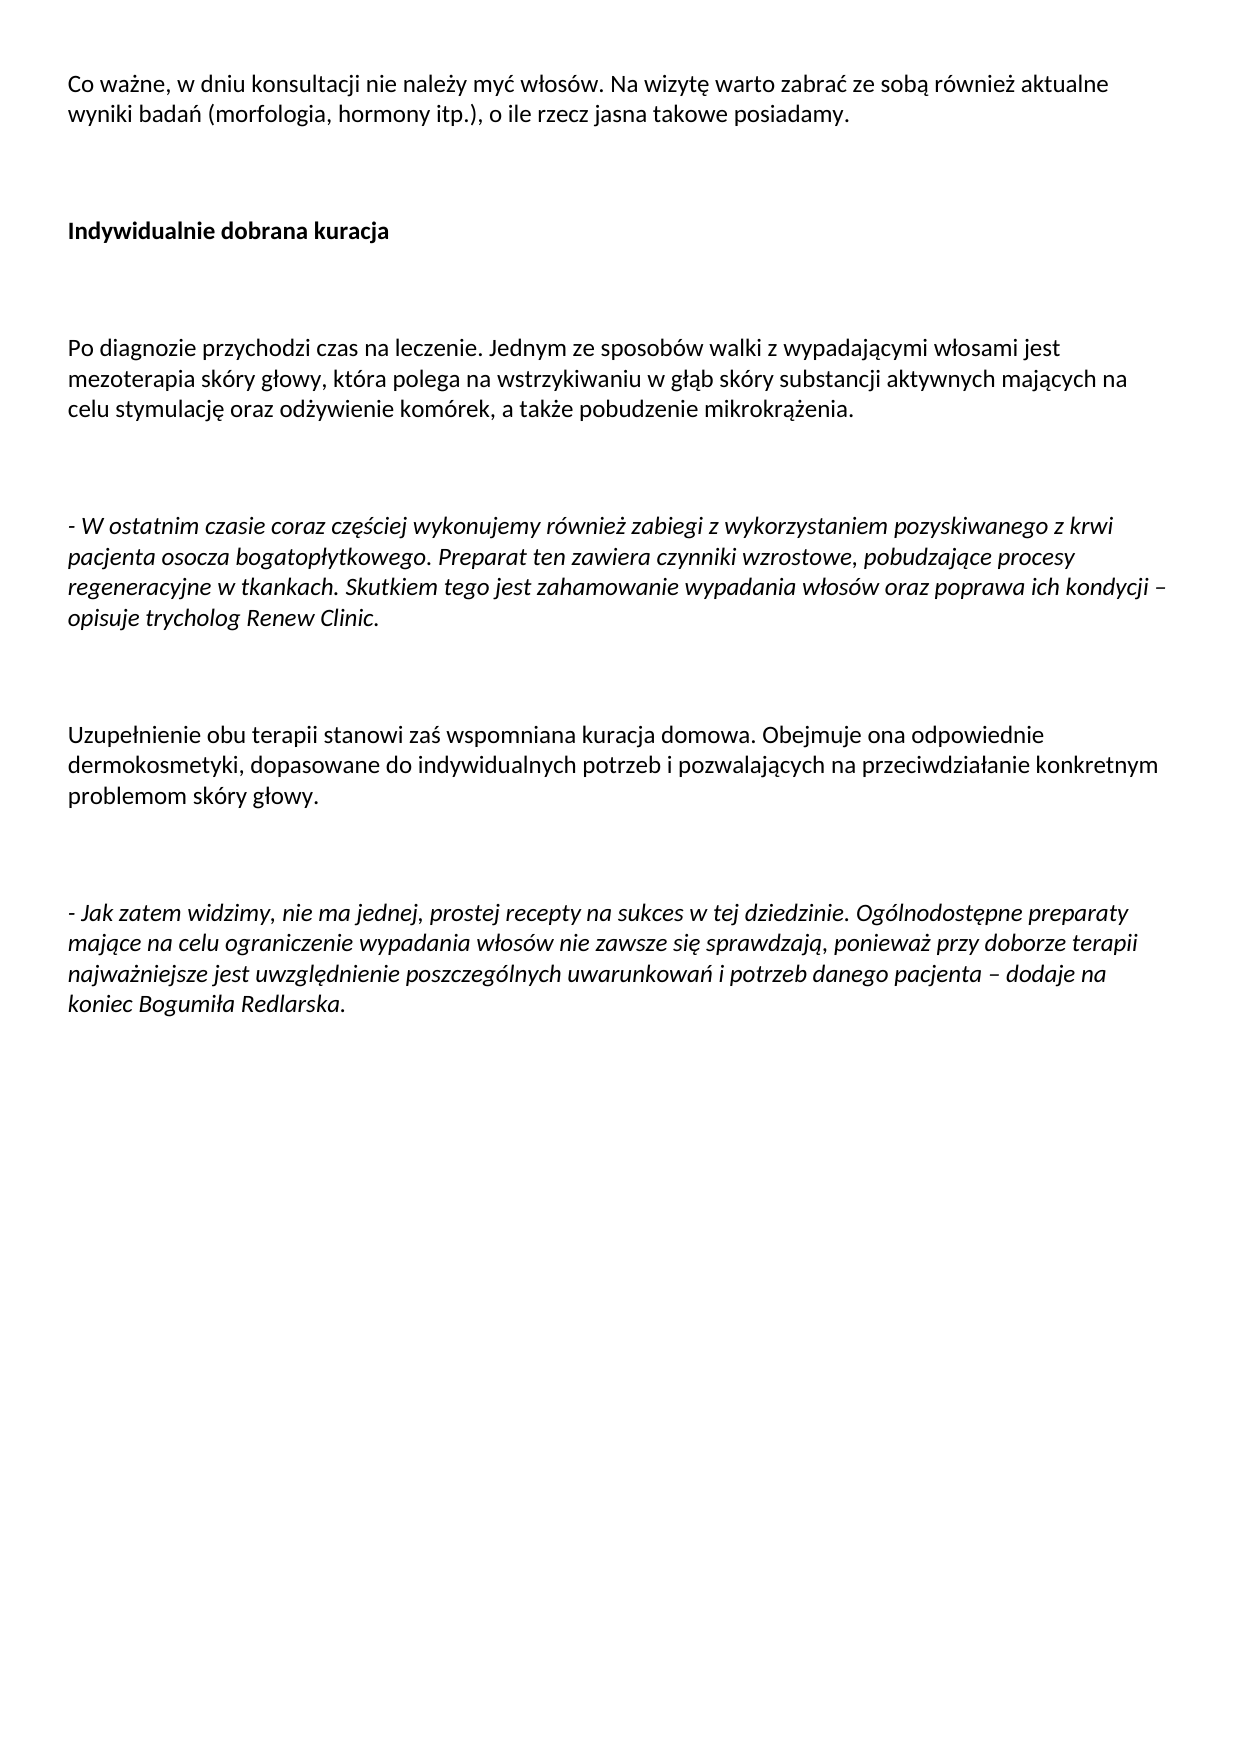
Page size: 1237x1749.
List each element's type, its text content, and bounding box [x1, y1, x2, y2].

text Indywidualnie dobrana kuracja [68, 215, 1169, 246]
text Co ważne, w dniu konsultacji nie należy myć włosów. Na wizytę warto zabrać ze sobą również aktualne wyniki badań (morfologia, hormony itp.), o ile rzecz jasna takowe posiadamy. [68, 68, 1169, 129]
text Uzupełnienie obu terapii stanowi zaś wspomniana kuracja domowa. Obejmuje ona odpowiednie dermokosmetyki, dopasowane do indywidualnych potrzeb i pozwalających na przeciwdziałanie konkretnym problemom skóry głowy. [68, 719, 1169, 810]
text - Jak zatem widzimy, nie ma jednej, prostej recepty na sukces w tej dziedzinie. Ogólnodostępne preparaty mające na celu ograniczenie wypadania włosów nie zawsze się sprawdzają, ponieważ przy doborze terapii najważniejsze jest uwzględnienie poszczególnych uwarunkowań i potrzeb danego pacjenta – dodaje na koniec Bogumiła Redlarska. [68, 897, 1169, 1019]
text - W ostatnim czasie coraz częściej wykonujemy również zabiegi z wykorzystaniem pozyskiwanego z krwi pacjenta osocza bogatopłytkowego. Preparat ten zawiera czynniki wzrostowe, pobudzające procesy regeneracyjne w tkankach. Skutkiem tego jest zahamowanie wypadania włosów oraz poprawa ich kondycji – opisuje trycholog Renew Clinic. [68, 510, 1169, 632]
text Po diagnozie przychodzi czas na leczenie. Jednym ze sposobów walki z wypadającymi włosami jest mezoterapia skóry głowy, która polega na wstrzykiwaniu w głąb skóry substancji aktywnych mających na celu stymulację oraz odżywienie komórek, a także pobudzenie mikrokrążenia. [68, 332, 1169, 424]
